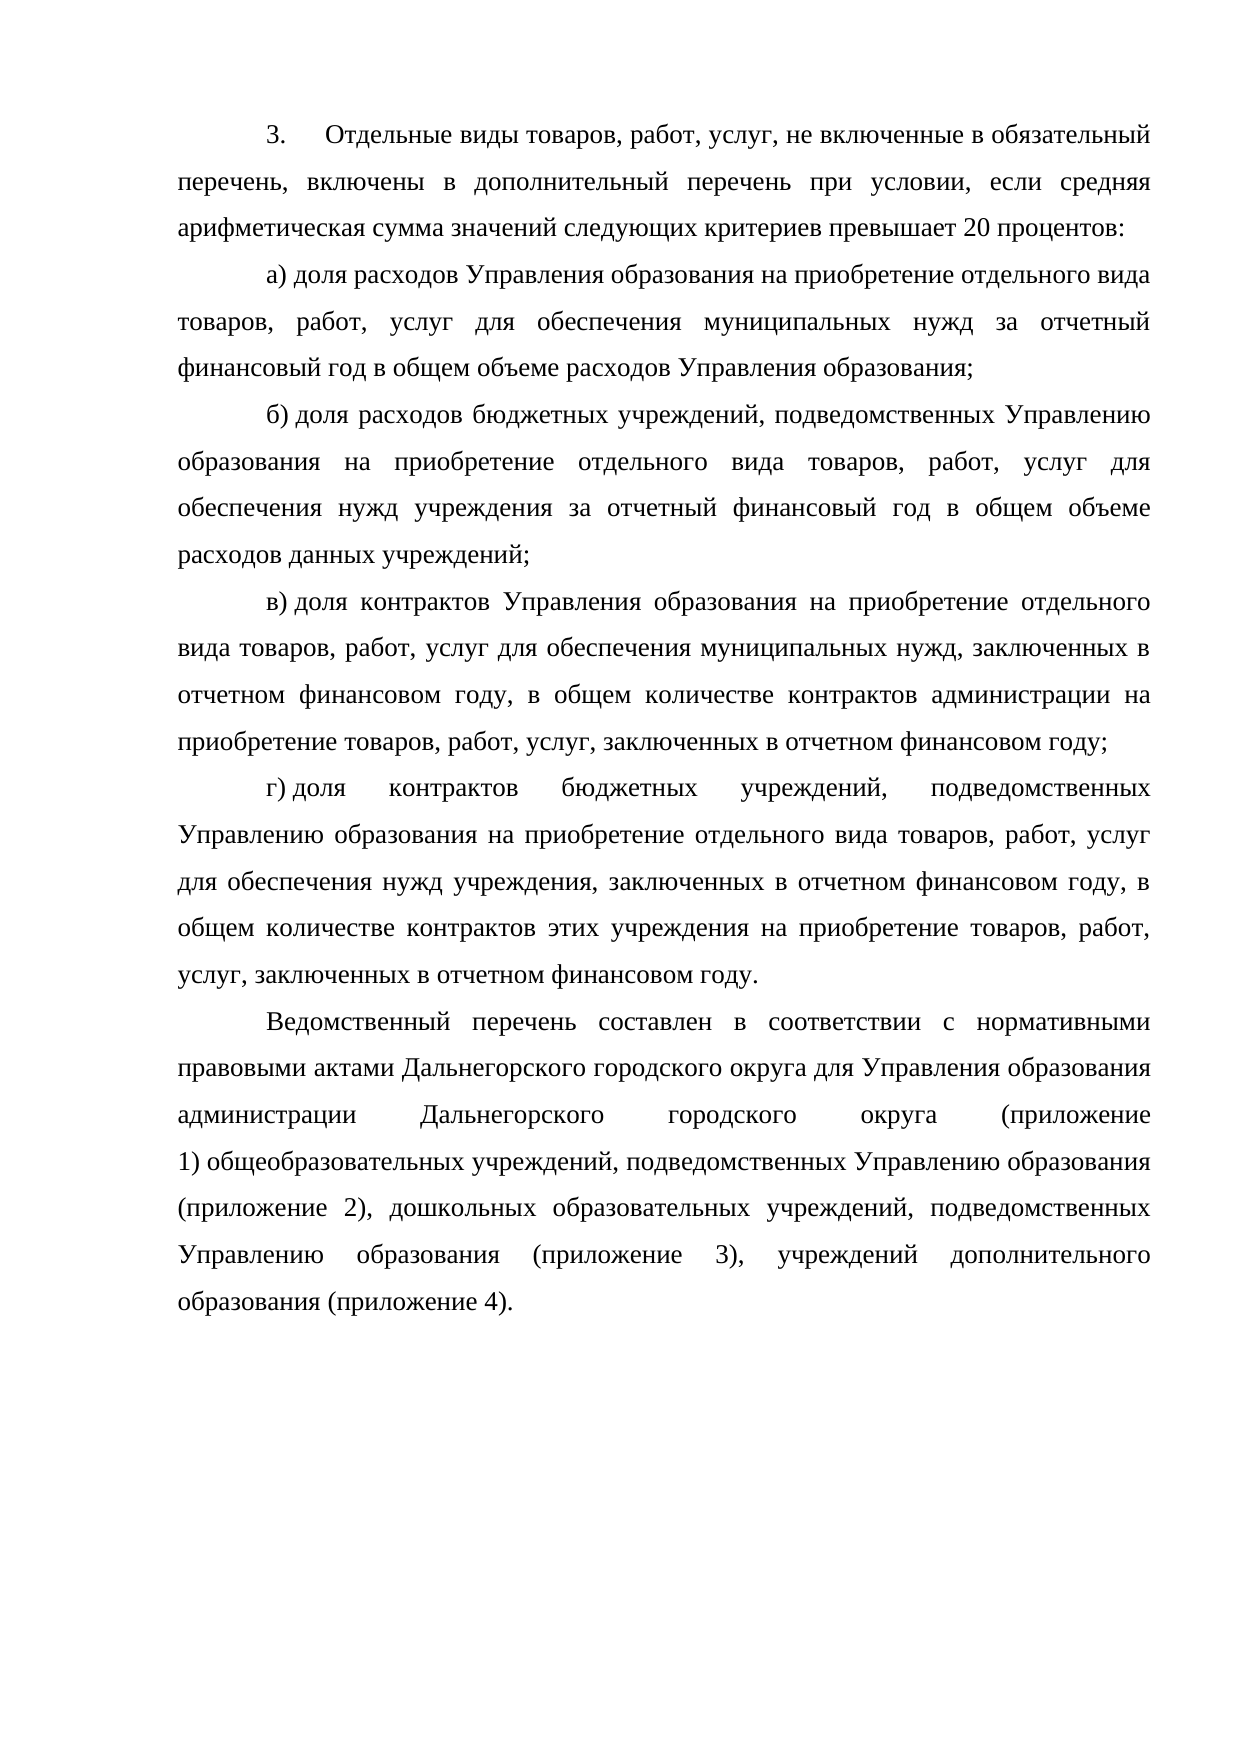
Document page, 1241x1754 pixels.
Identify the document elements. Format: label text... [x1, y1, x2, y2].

text б) доля расходов бюджетных учреждений, подведомственных Управлению образования на приобретение отдельного вида товаров, работ, услуг для обеспечения нужд учреждения за отчетный финансовый год в общем объеме расходов данных учреждений; [177, 398, 1152, 569]
list Ведомственный перечень составлен в соответствии с нормативными правовыми актами Дальнегорского городского округа для Управления образования администрации Дальнегорского городского округа (приложение 1) общеобразовательных учреждений, подведомственных Управлению образования (приложение 2), дошкольных образовательных учреждений, подведомственных Управлению образования (приложение 3), учреждений дополнительного образования (приложение 4). [177, 1005, 1152, 1316]
text в) доля контрактов Управления образования на приобретение отдельного вида товаров, работ, услуг для обеспечения муниципальных нужд, заключенных в отчетном финансовом году, в общем количестве контрактов администрации на приобретение товаров, работ, услуг, заключенных в отчетном финансовом году; [177, 585, 1152, 756]
text 3. Отдельные виды товаров, работ, услуг, не включенные в обязательный перечень, включены в дополнительный перечень при условии, если средняя арифметическая сумма значений следующих критериев превышает 20 процентов: [177, 118, 1152, 243]
text г) доля контрактов бюджетных учреждений, подведомственных Управлению образования на приобретение отдельного вида товаров, работ, услуг для обеспечения нужд учреждения, заключенных в отчетном финансовом году, в общем количестве контрактов этих учреждения на приобретение товаров, работ, услуг, заключенных в отчетном финансовом году. [177, 771, 1152, 989]
text а) доля расходов Управления образования на приобретение отдельного вида товаров, работ, услуг для обеспечения муниципальных нужд за отчетный финансовый год в общем объеме расходов Управления образования; [177, 258, 1152, 383]
